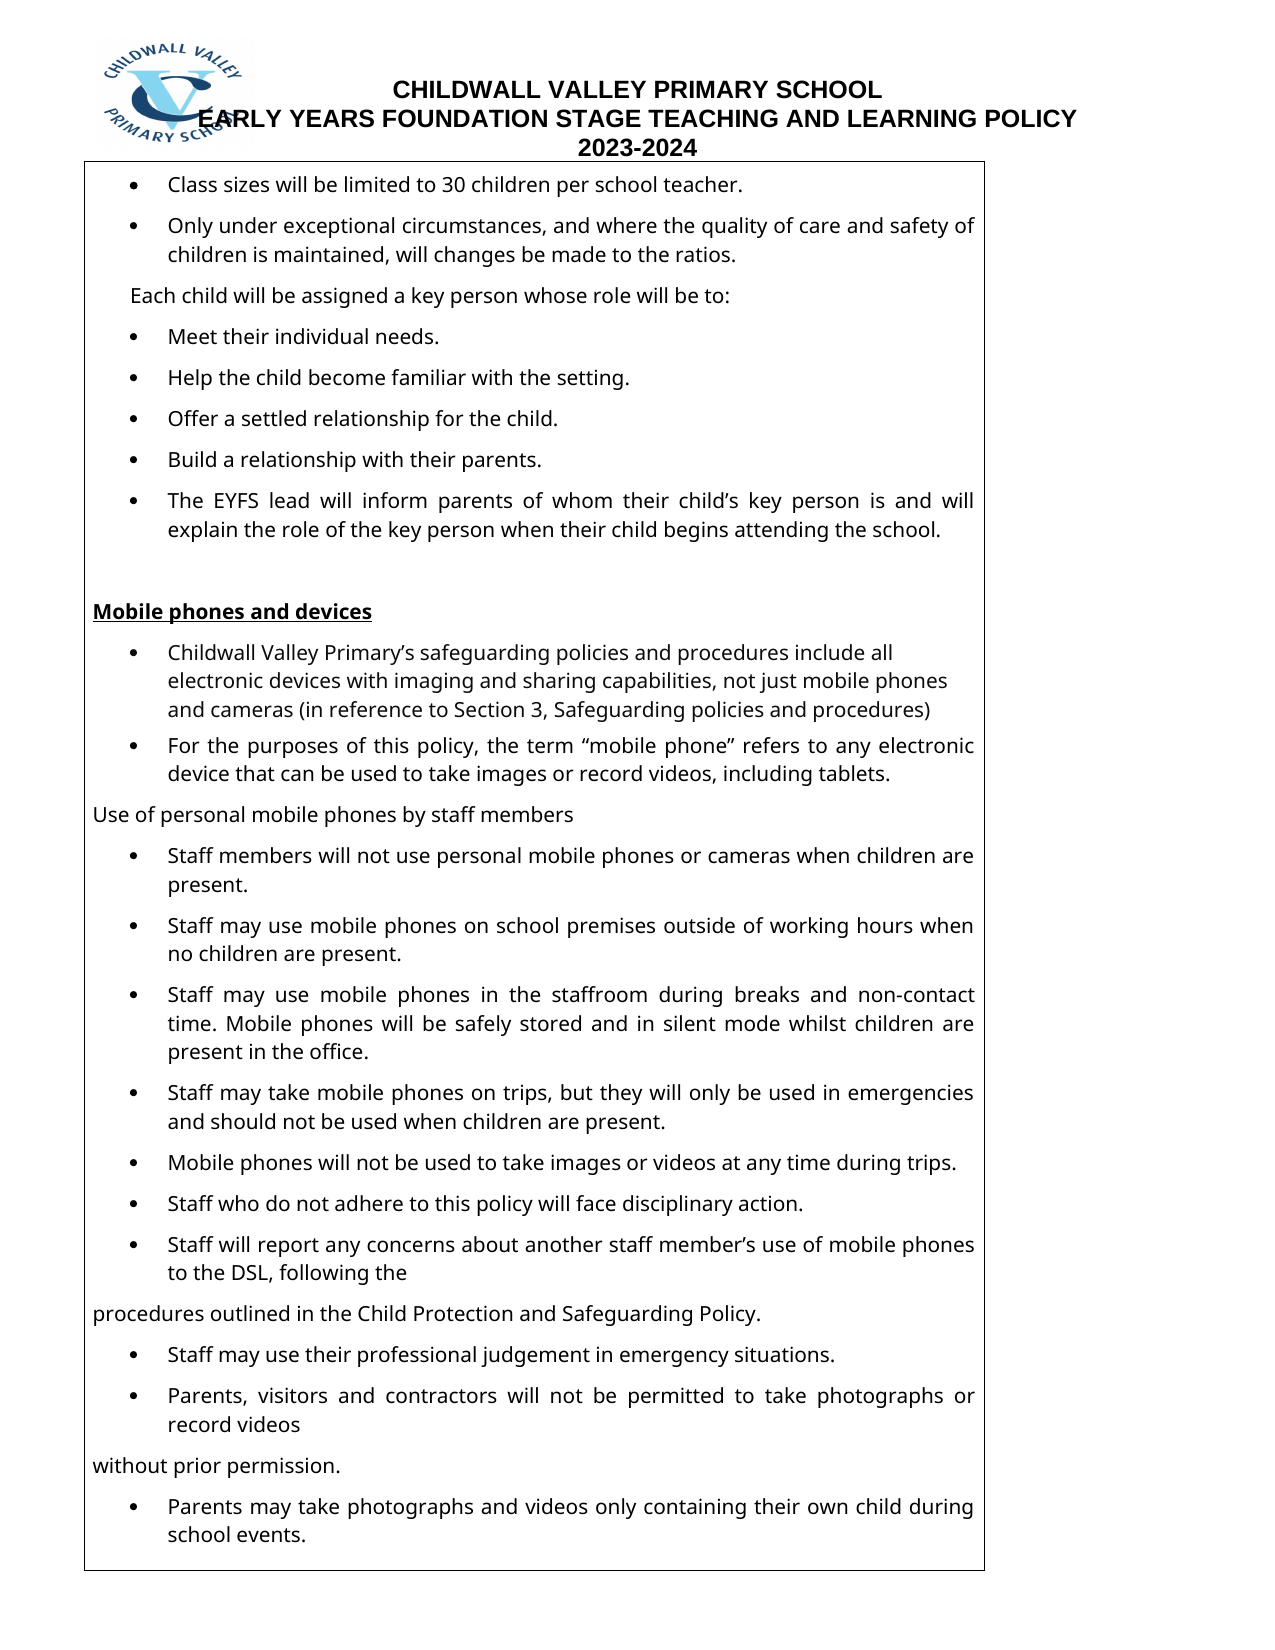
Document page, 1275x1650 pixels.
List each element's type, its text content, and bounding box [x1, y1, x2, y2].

picture [93, 37, 255, 149]
